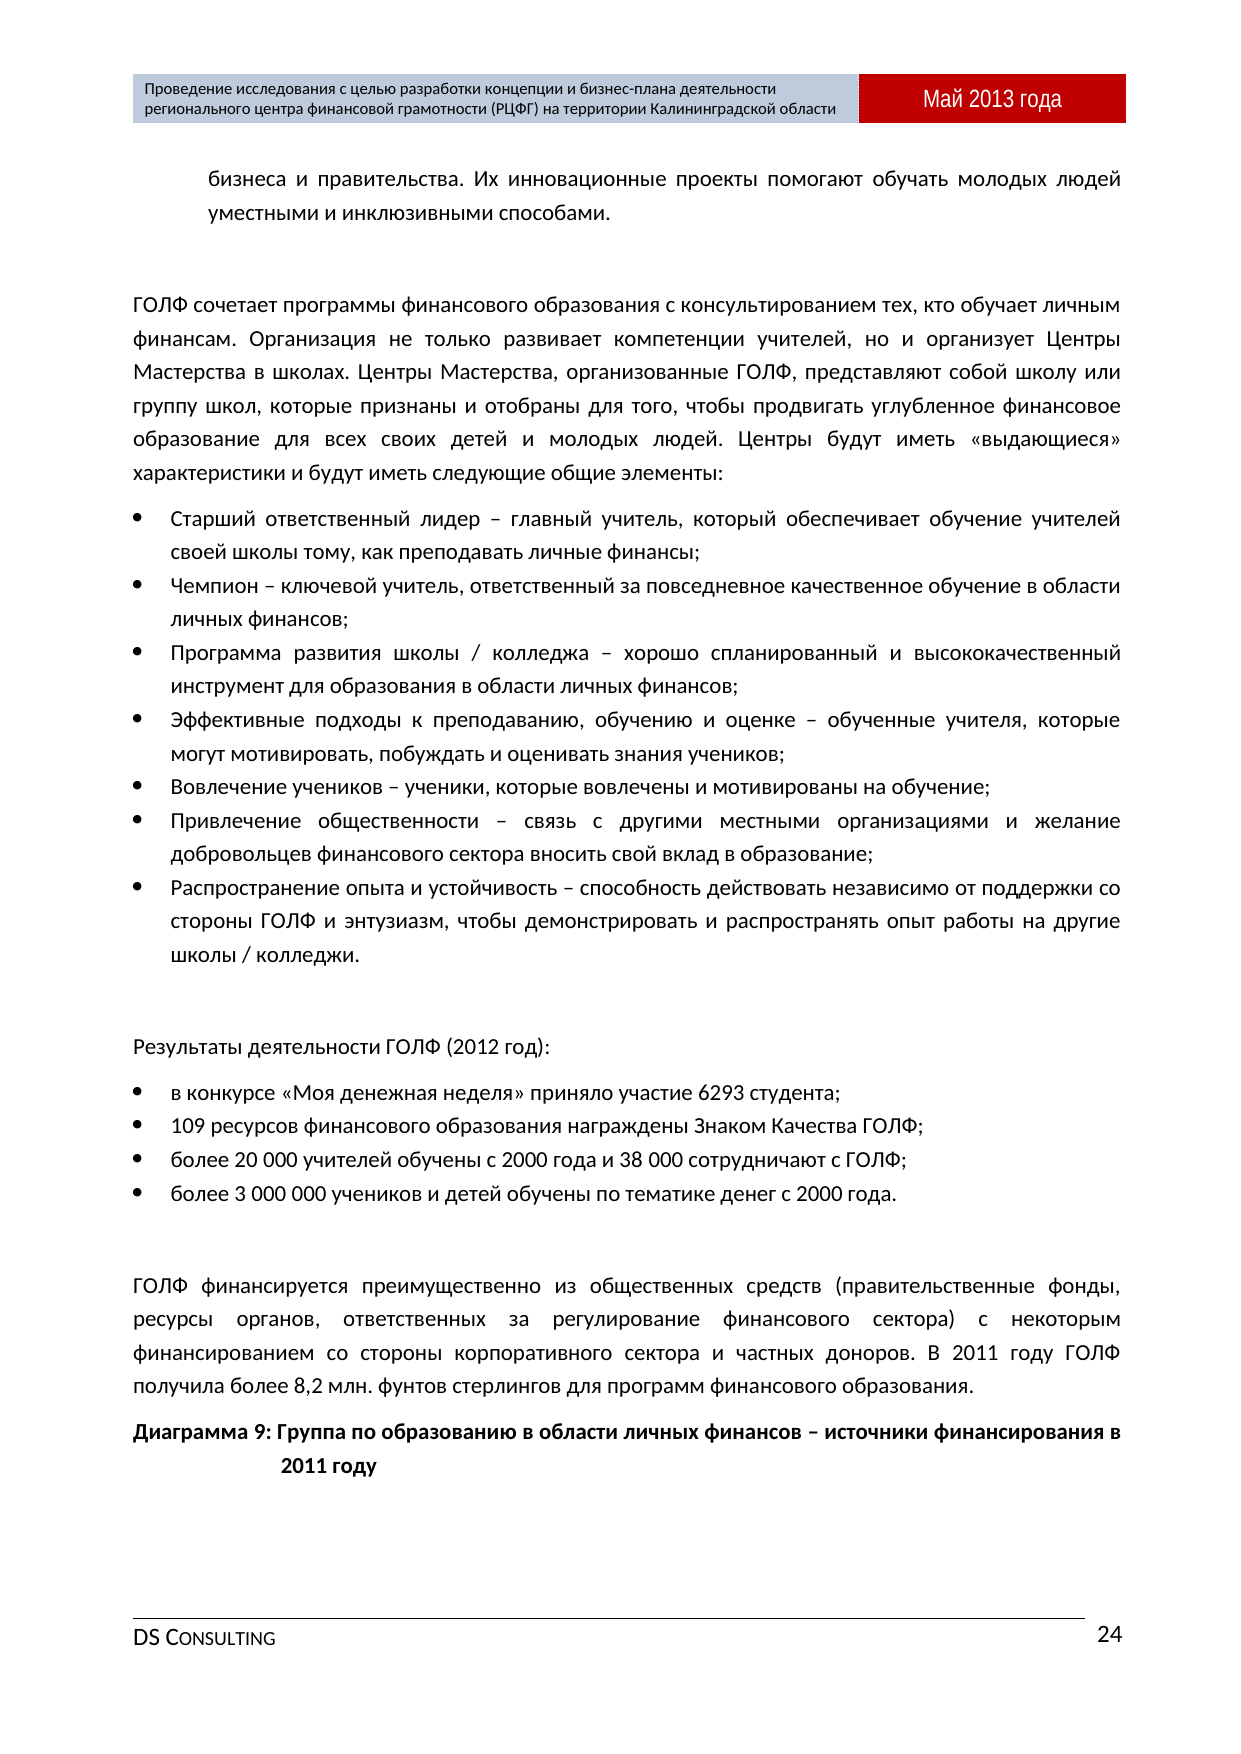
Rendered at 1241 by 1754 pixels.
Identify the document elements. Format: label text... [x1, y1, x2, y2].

list 109 ресурсов финансового образования награждены Знаком Качества ГОЛФ; [133, 1112, 1122, 1140]
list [170, 164, 1122, 226]
text ГОЛФ финансируется преимущественно из общественных средств (правительственные фонды, ресурсы органов, ответственных за регулирование финансового сектора) с некоторым финансированием со стороны корпоративного сектора и частных доноров. В 2011 году ГОЛФ получила более 8,2 млн. фунтов стерлингов для программ финансового образования. [133, 1271, 1122, 1399]
list Старший ответственный лидер – главный учитель, который обеспечивает обучение учителей своей школы тому, как преподавать личные финансы; [133, 504, 1122, 566]
list Распространение опыта и устойчивость – способность действовать независимо от поддержки со стороны ГОЛФ и энтузиазм, чтобы демонстрировать и распространять опыт работы на другие школы / колледжи. [133, 873, 1122, 968]
list Эффективные подходы к преподаванию, обучению и оценке – обученные учителя, которые могут мотивировать, побуждать и оценивать знания учеников; [133, 705, 1122, 767]
text ГОЛФ сочетает программы финансового образования с консультированием тех, кто обучает личным финансам. Организация не только развивает компетенции учителей, но и организует Центры Мастерства в школах. Центры Мастерства, организованные ГОЛФ, представляют собой школу или группу школ, которые признаны и отобраны для того, чтобы продвигать углубленное финансовое образование для всех своих детей и молодых людей. Центры будут иметь «выдающиеся» характеристики и будут иметь следующие общие элементы: [133, 290, 1122, 486]
list Чемпион – ключевой учитель, ответственный за повседневное качественное обучение в области личных финансов; [133, 571, 1122, 633]
list Вовлечение учеников – ученики, которые вовлечены и мотивированы на обучение; [133, 772, 1122, 800]
list в конкурсе «Моя денежная неделя» приняло участие 6293 студента; [133, 1078, 1122, 1106]
text Результаты деятельности ГОЛФ (2012 год): [133, 1032, 1122, 1060]
list более 20 000 учителей обучены с 2000 года и 38 000 сотрудничают с ГОЛФ; [133, 1145, 1122, 1173]
list более 3 000 000 учеников и детей обучены по тематике денег с 2000 года. [133, 1179, 1122, 1207]
text Диаграмма 9: Группа по образованию в области личных финансов – источники финансирования в 2011 году [133, 1417, 1122, 1479]
list Привлечение общественности – связь с другими местными организациями и желание добровольцев финансового сектора вносить свой вклад в образование; [133, 806, 1122, 867]
list Программа развития школы / колледжа – хорошо спланированный и высококачественный инструмент для образования в области личных финансов; [133, 638, 1122, 700]
